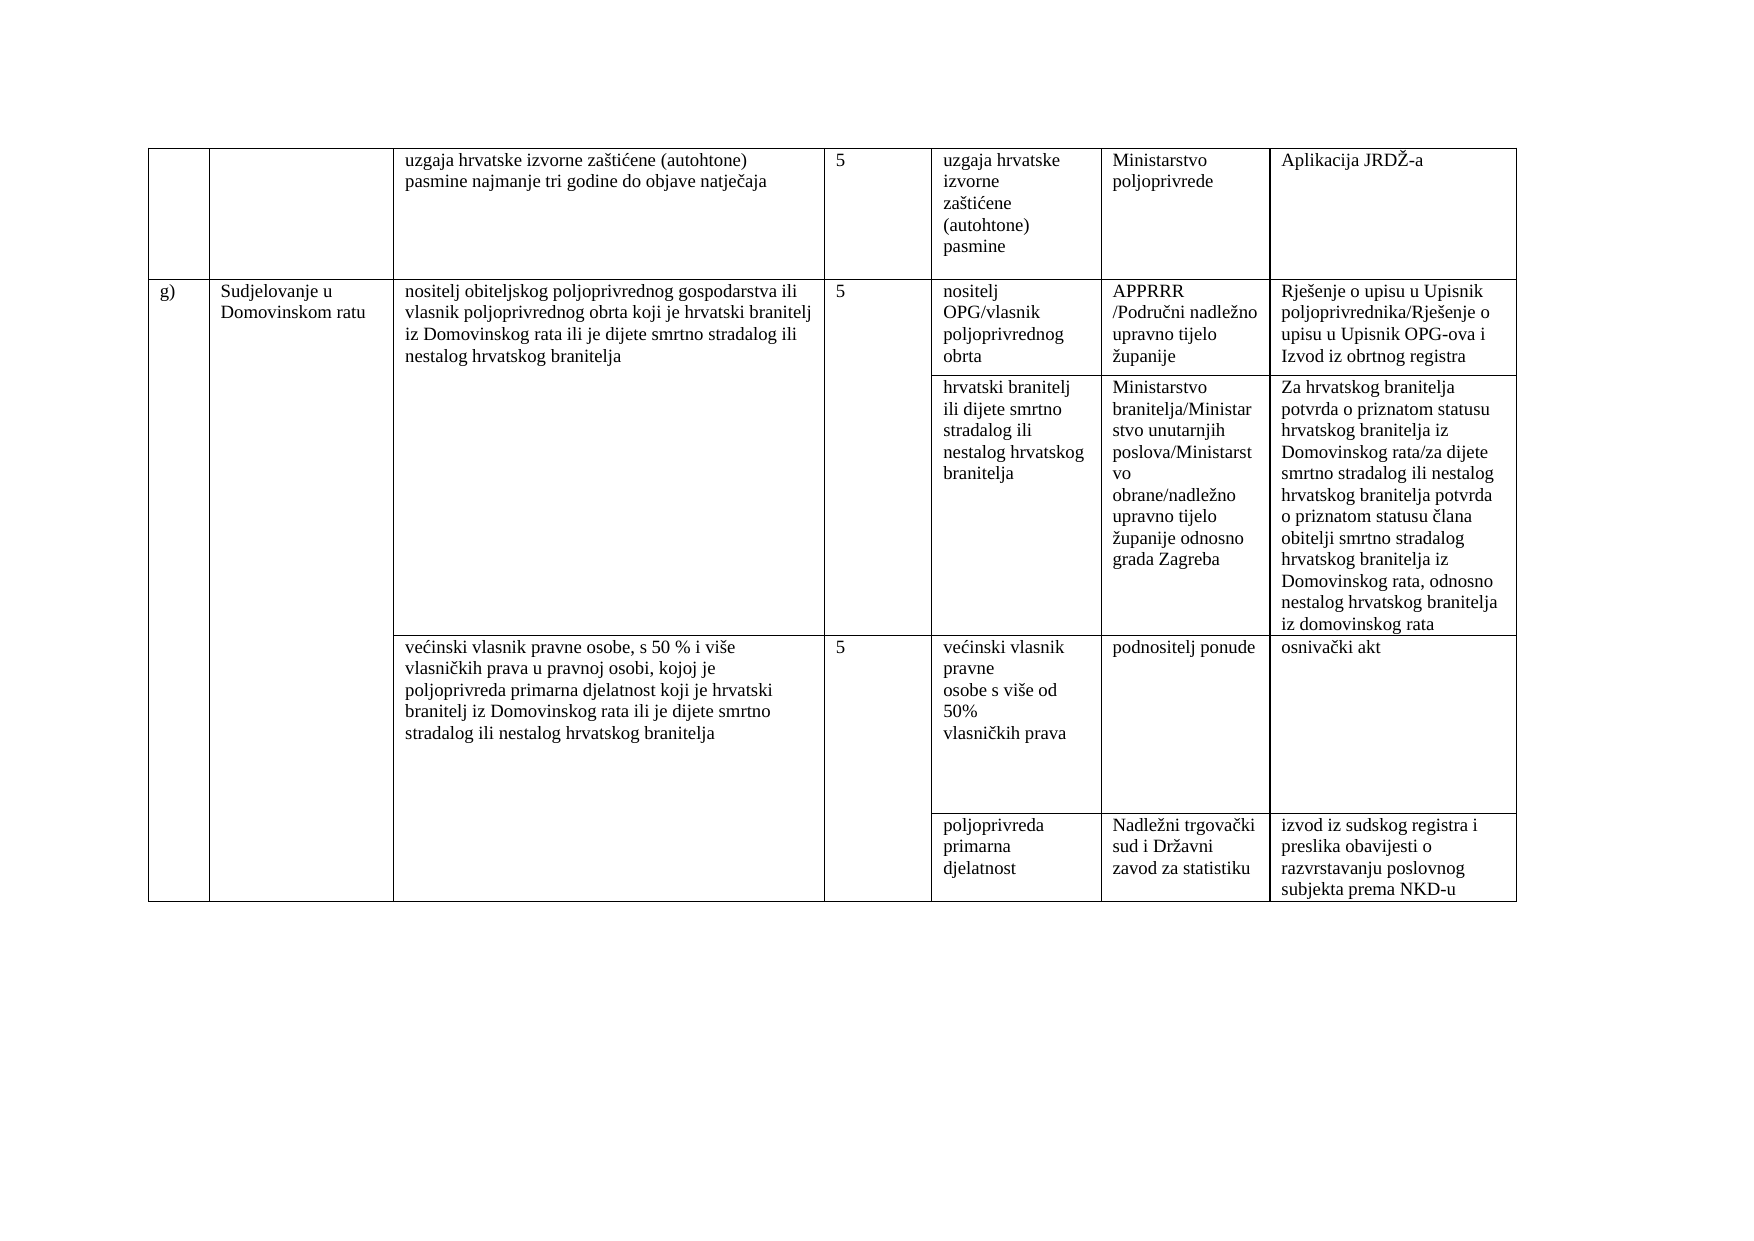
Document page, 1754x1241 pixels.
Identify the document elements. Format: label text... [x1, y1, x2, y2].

table_cell većinski vlasnik pravne osobe s više od 50% vlasničkih prava [932, 636, 1101, 812]
table_cell g) [149, 280, 209, 901]
table_cell 5 [825, 149, 931, 279]
table_cell uzgaja hrvatske izvorne zaštićene (autohtone) pasmine najmanje tri godine do objave natječaja [394, 149, 824, 279]
table_cell većinski vlasnik pravne osobe, s 50 % i više vlasničkih prava u pravnoj osobi, kojoj je poljoprivreda primarna djelatnost koji je hrvatski branitelj iz Domovinskog rata ili je dijete smrtno stradalog ili nestalog hrvatskog branitelja [394, 636, 824, 901]
table_cell uzgaja hrvatske izvorne zaštićene (autohtone) pasmine [932, 149, 1101, 279]
table_cell APPRRR /Područni nadležno upravno tijelo županije [1102, 280, 1269, 375]
table_cell f) [149, 149, 209, 279]
table_cell Sudjelovanje u Domovinskom ratu [210, 280, 393, 901]
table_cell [210, 149, 393, 279]
table_cell hrvatski branitelj ili dijete smrtno stradalog ili nestalog hrvatskog branitelja [932, 376, 1101, 634]
table_cell 5 [825, 280, 931, 634]
table_cell Za hrvatskog branitelja potvrda o priznatom statusu hrvatskog branitelja iz Domovinskog rata/za dijete smrtno stradalog ili nestalog hrvatskog branitelja potvrda o priznatom statusu člana obitelji smrtno stradalog hrvatskog branitelja iz Domovinskog rata, odnosno nestalog hrvatskog branitelja iz domovinskog rata [1271, 376, 1516, 634]
table_cell 5 [825, 636, 931, 901]
table_cell osnivački akt [1271, 636, 1516, 812]
table_cell Rješenje o upisu u Upisnik poljoprivrednika/Rješenje o upisu u Upisnik OPG-ova i Izvod iz obrtnog registra [1271, 280, 1516, 375]
table_cell Ministarstvo branitelja/Ministarstvo unutarnjih poslova/Ministarstvo obrane/nadležno upravno tijelo županije odnosno grada Zagreba [1102, 376, 1269, 634]
table_cell podnositelj ponude [1102, 636, 1269, 812]
table_cell nositelj OPG/vlasnik poljoprivrednog obrta [932, 280, 1101, 375]
table_cell Nadležni trgovački sud i Državni zavod za statistiku [1102, 814, 1269, 901]
table_cell izvod iz sudskog registra i preslika obavijesti o razvrstavanju poslovnog subjekta prema NKD-u [1271, 814, 1516, 901]
table_cell poljoprivreda primarna djelatnost [932, 814, 1101, 901]
table_cell nositelj obiteljskog poljoprivrednog gospodarstva ili vlasnik poljoprivrednog obrta koji je hrvatski branitelj iz Domovinskog rata ili je dijete smrtno stradalog ili nestalog hrvatskog branitelja [394, 280, 824, 634]
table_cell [1102, 149, 1269, 279]
table_cell Aplikacija JRDŽ-a [1271, 149, 1516, 279]
